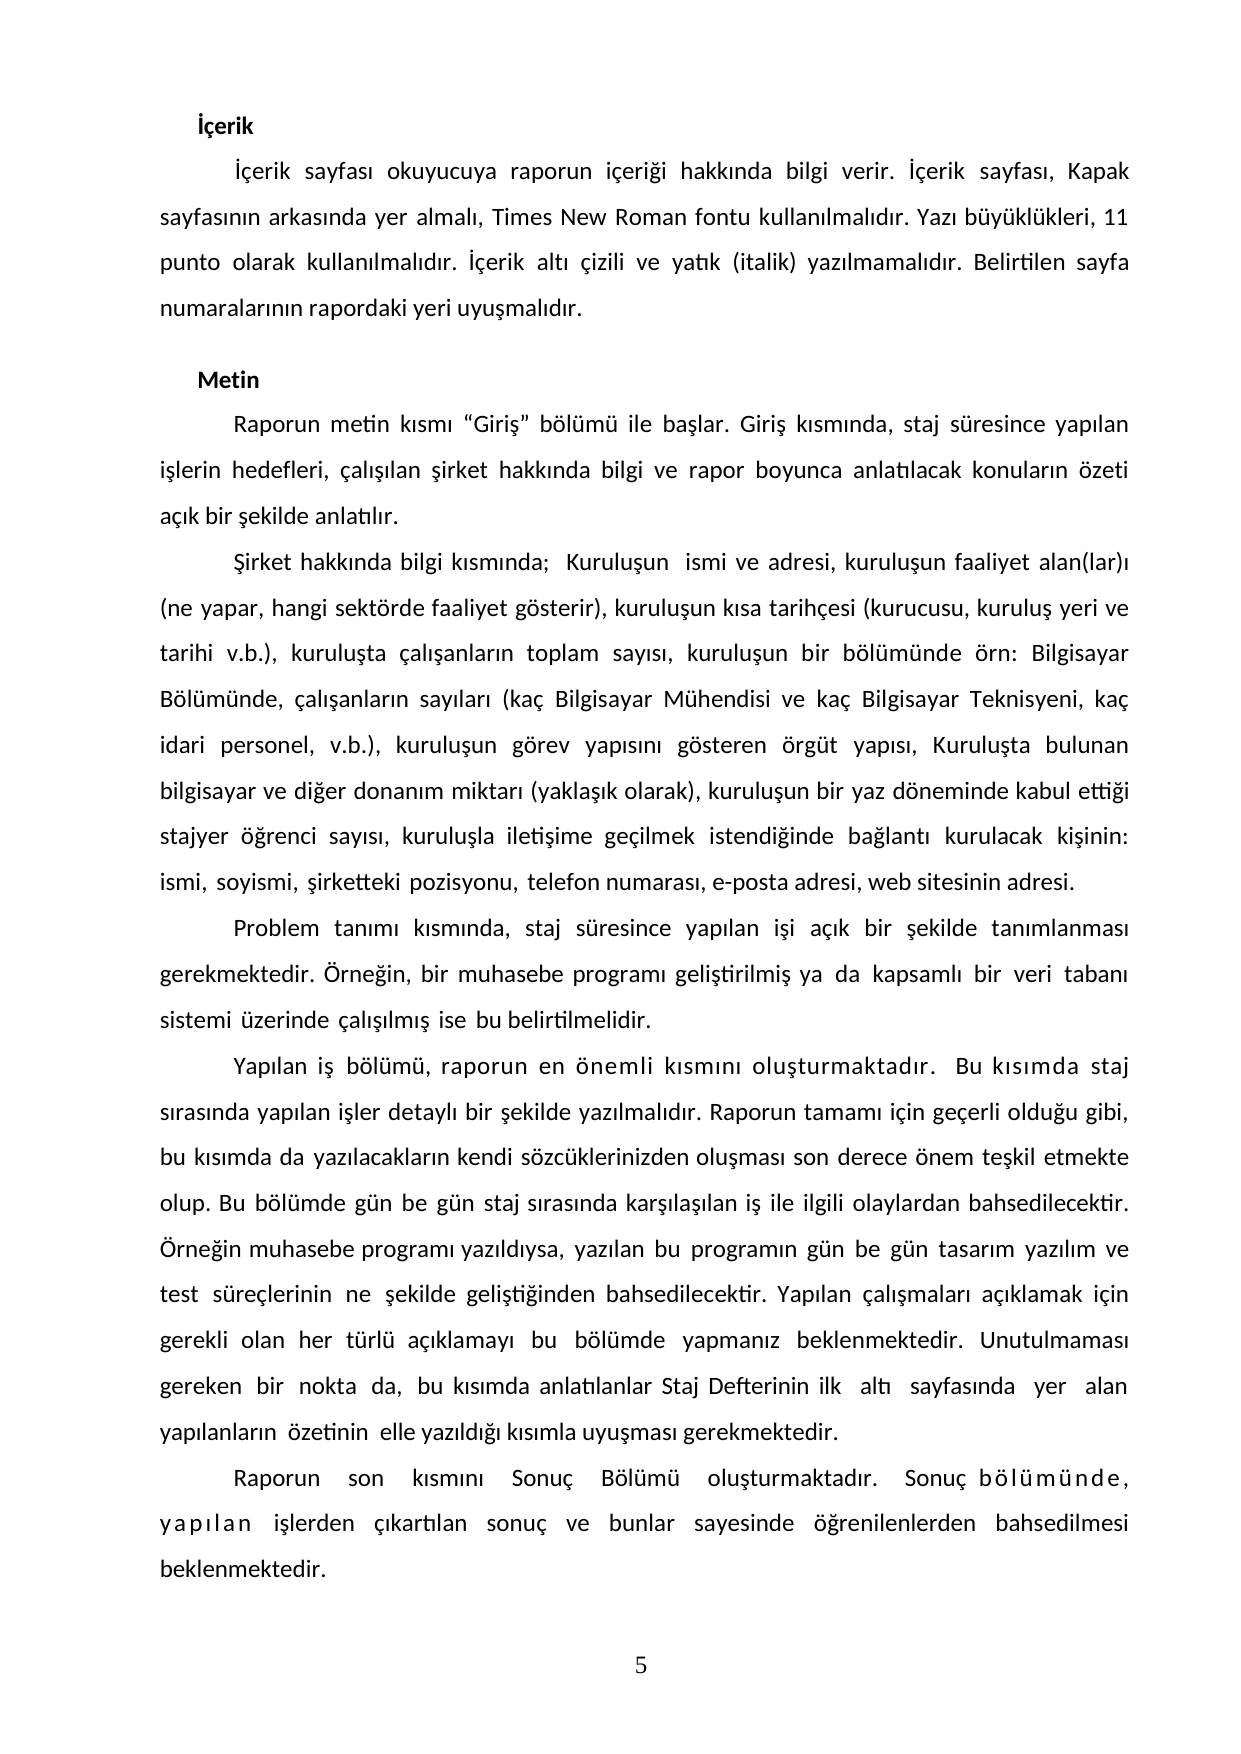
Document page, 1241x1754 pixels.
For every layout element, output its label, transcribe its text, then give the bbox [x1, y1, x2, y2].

text Metin [197, 364, 1136, 394]
text Raporun metin kısmı “Giriş” bölümü ile başlar. Giriş kısmında, staj süresince yapılan işlerin hedefleri, çalışılan şirket hakkında bilgi ve rapor boyunca anlatılacak konuların özeti açık bir şekilde anlatılır. [159, 408, 1129, 530]
text İçerik [197, 110, 1136, 141]
text Raporun son kısmını Sonuç Bölümü oluşturmaktadır. Sonuç bölümünde, yapılan işlerden çıkartılan sonuç ve bunlar sayesinde öğrenilenlerden bahsedilmesi beklenmektedir. [159, 1462, 1129, 1584]
text Şirket hakkında bilgi kısmında; Kuruluşun ismi ve adresi, kuruluşun faaliyet alan(lar)ı (ne yapar, hangi sektörde faaliyet gösterir), kuruluşun kısa tarihçesi (kurucusu, kuruluş yeri ve tarihi v.b.), kuruluşta çalışanların toplam sayısı, kuruluşun bir bölümünde örn: Bilgisayar Bölümünde, çalışanların sayıları (kaç Bilgisayar Mühendisi ve kaç Bilgisayar Teknisyeni, kaç idari personel, v.b.), kuruluşun görev yapısını gösteren örgüt yapısı, Kuruluşta bulunan bilgisayar ve diğer donanım miktarı (yaklaşık olarak), kuruluşun bir yaz döneminde kabul ettiği stajyer öğrenci sayısı, kuruluşla iletişime geçilmek istendiğinde bağlantı kurulacak kişinin: ismi, soyismi, şirketteki pozisyonu, telefon numarası, e-posta adresi, web sitesinin adresi. [159, 546, 1129, 897]
text Problem tanımı kısmında, staj süresince yapılan işi açık bir şekilde tanımlanması gerekmektedir. Örneğin, bir muhasebe programı geliştirilmiş ya da kapsamlı bir veri tabanı sistemi üzerinde çalışılmış ise bu belirtilmelidir. [159, 912, 1129, 1034]
text Yapılan iş bölümü, raporun en önemli kısmını oluşturmaktadır. Bu kısımda staj sırasında yapılan işler detaylı bir şekilde yazılmalıdır. Raporun tamamı için geçerli olduğu gibi, bu kısımda da yazılacakların kendi sözcüklerinizden oluşması son derece önem teşkil etmekte olup. Bu bölümde gün be gün staj sırasında karşılaşılan iş ile ilgili olaylardan bahsedilecektir. Örneğin muhasebe programı yazıldıysa, yazılan bu programın gün be gün tasarım yazılım ve test süreçlerinin ne şekilde geliştiğinden bahsedilecektir. Yapılan çalışmaları açıklamak için gerekli olan her türlü açıklamayı bu bölümde yapmanız beklenmektedir. Unutulmaması gereken bir nokta da, bu kısımda anlatılanlar Staj Defterinin ilk altı sayfasında yer alan yapılanların özetinin elle yazıldığı kısımla uyuşması gerekmektedir. [159, 1050, 1129, 1446]
text İçerik sayfası okuyucuya raporun içeriği hakkında bilgi verir. İçerik sayfası, Kapak sayfasının arkasında yer almalı, Times New Roman fontu kullanılmalıdır. Yazı büyüklükleri, 11 punto olarak kullanılmalıdır. İçerik altı çizili ve yatık (italik) yazılmamalıdır. Belirtilen sayfa numaralarının rapordaki yeri uyuşmalıdır. [159, 155, 1129, 323]
